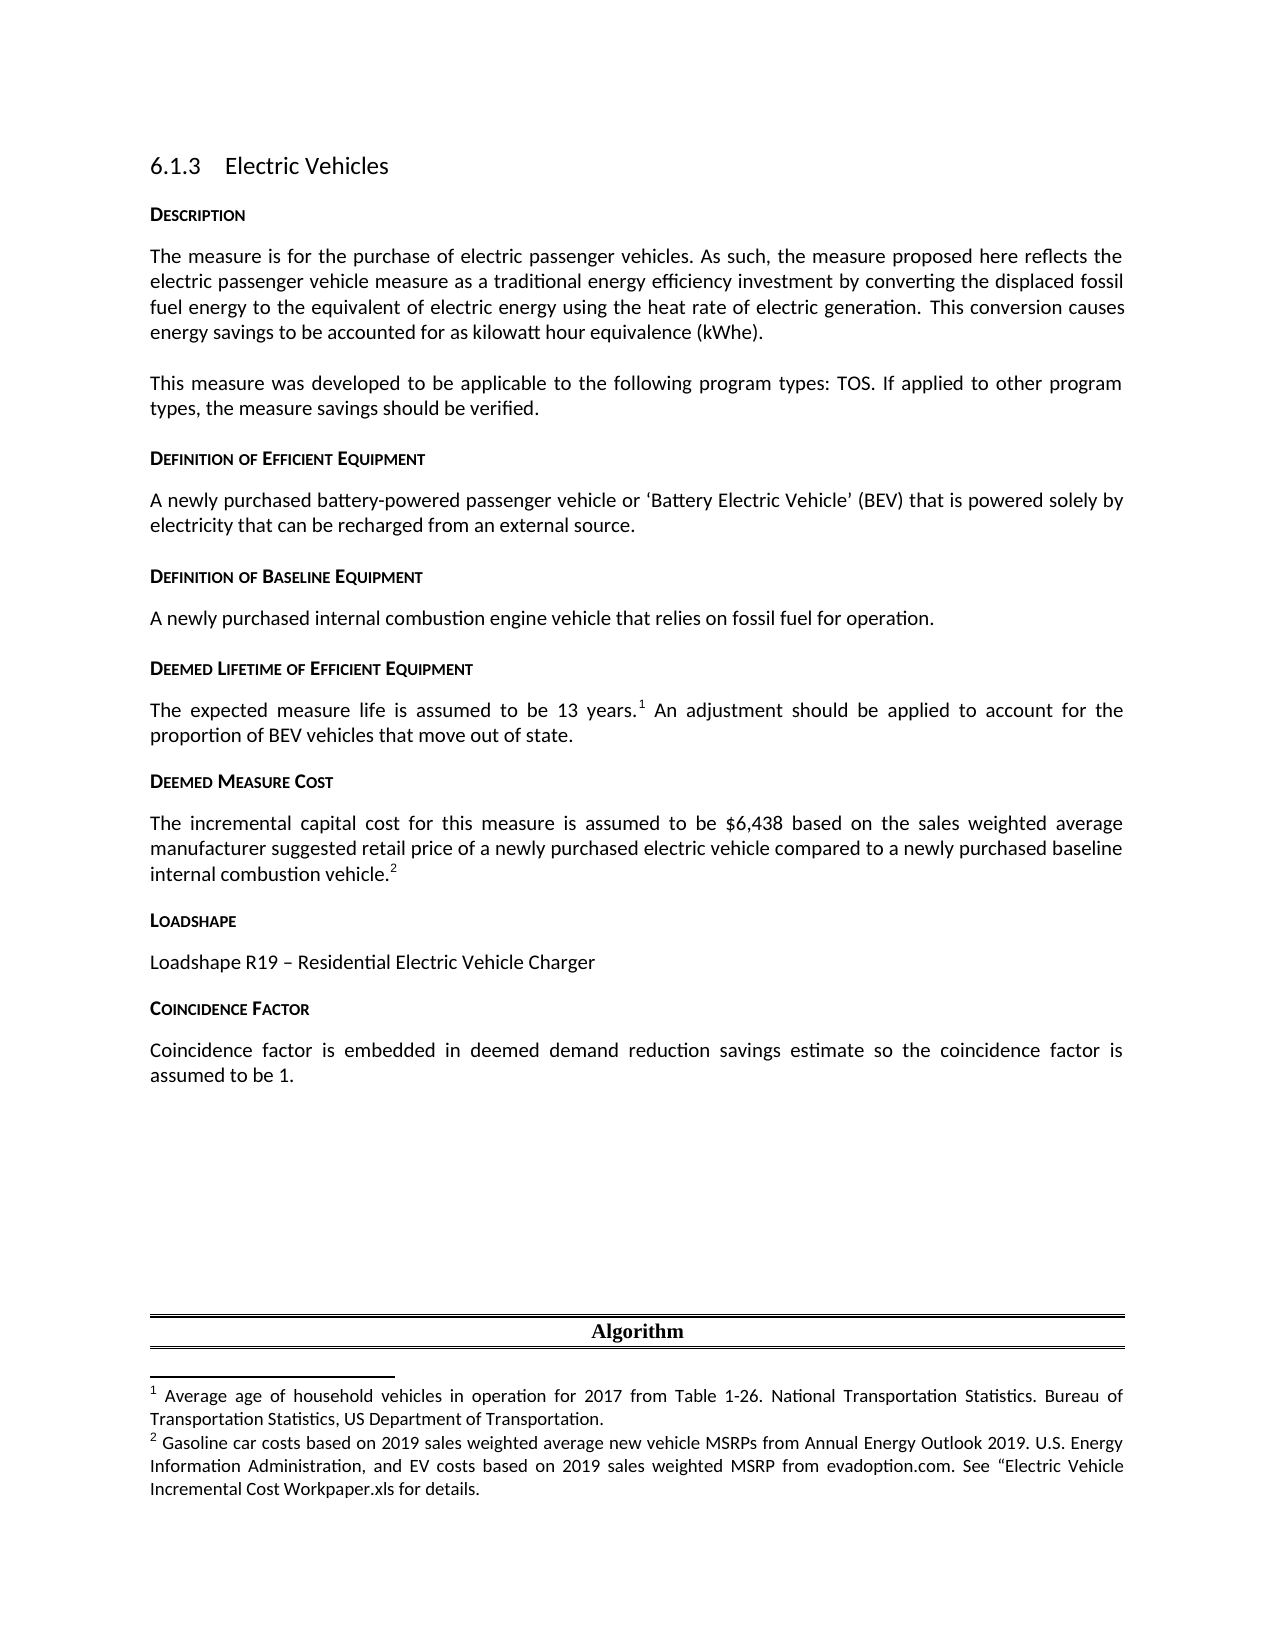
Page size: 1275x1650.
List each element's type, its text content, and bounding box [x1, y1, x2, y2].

text A newly purchased battery-powered passenger vehicle that is solely by electricity that can be recharged from an external source. [150, 487, 1125, 538]
subtitle Definition of Efficient Equipment [150, 446, 1125, 471]
text A newly purchased internal combustion engine vehicle that relies on fossil fuel for operation. [150, 605, 1125, 630]
subtitle Algorithm [150, 1318, 1125, 1346]
text The measure for the purchase of electric passenger vehicles. As such, the measure proposed here reflects the electric passenger vehicle measure as a traditional energy efficiency investment by converting the displaced fossil fuel energy to the equivalent of electric energy using the heat rate of electric generation. This conversion causes energy savings to be accounted for as kilowatt hour equivalence (kWhe). [150, 243, 1125, 345]
subtitle Deemed Lifetime of Efficient Equipment [150, 655, 1125, 681]
text The incremental capital cost for this measure is assumed to be $ based on the average manufacturer suggested retail price of a newly purchased electric vehicle compared to a newly purchased baseline internal combustion vehicle. [150, 810, 1125, 886]
subtitle Loadshape [150, 907, 1125, 933]
subtitle 6.1.3 Electric Vehicles [150, 150, 1125, 181]
subtitle Description [150, 201, 1125, 227]
subtitle Definition of Baseline Equipment [150, 563, 1125, 588]
text Coincidence factor is embedded in deemed demand reduction savings estimate . [150, 1037, 1125, 1088]
text The expected measure life is assumed to be 13 years. [150, 697, 1125, 748]
text This measure was developed to be applicable to the following program types: TOS. If applied to other program types, the measure savings should be verified. [150, 370, 1125, 421]
subtitle Deemed Measure Cost [150, 768, 1125, 794]
subtitle Coincidence Factor [150, 995, 1125, 1021]
